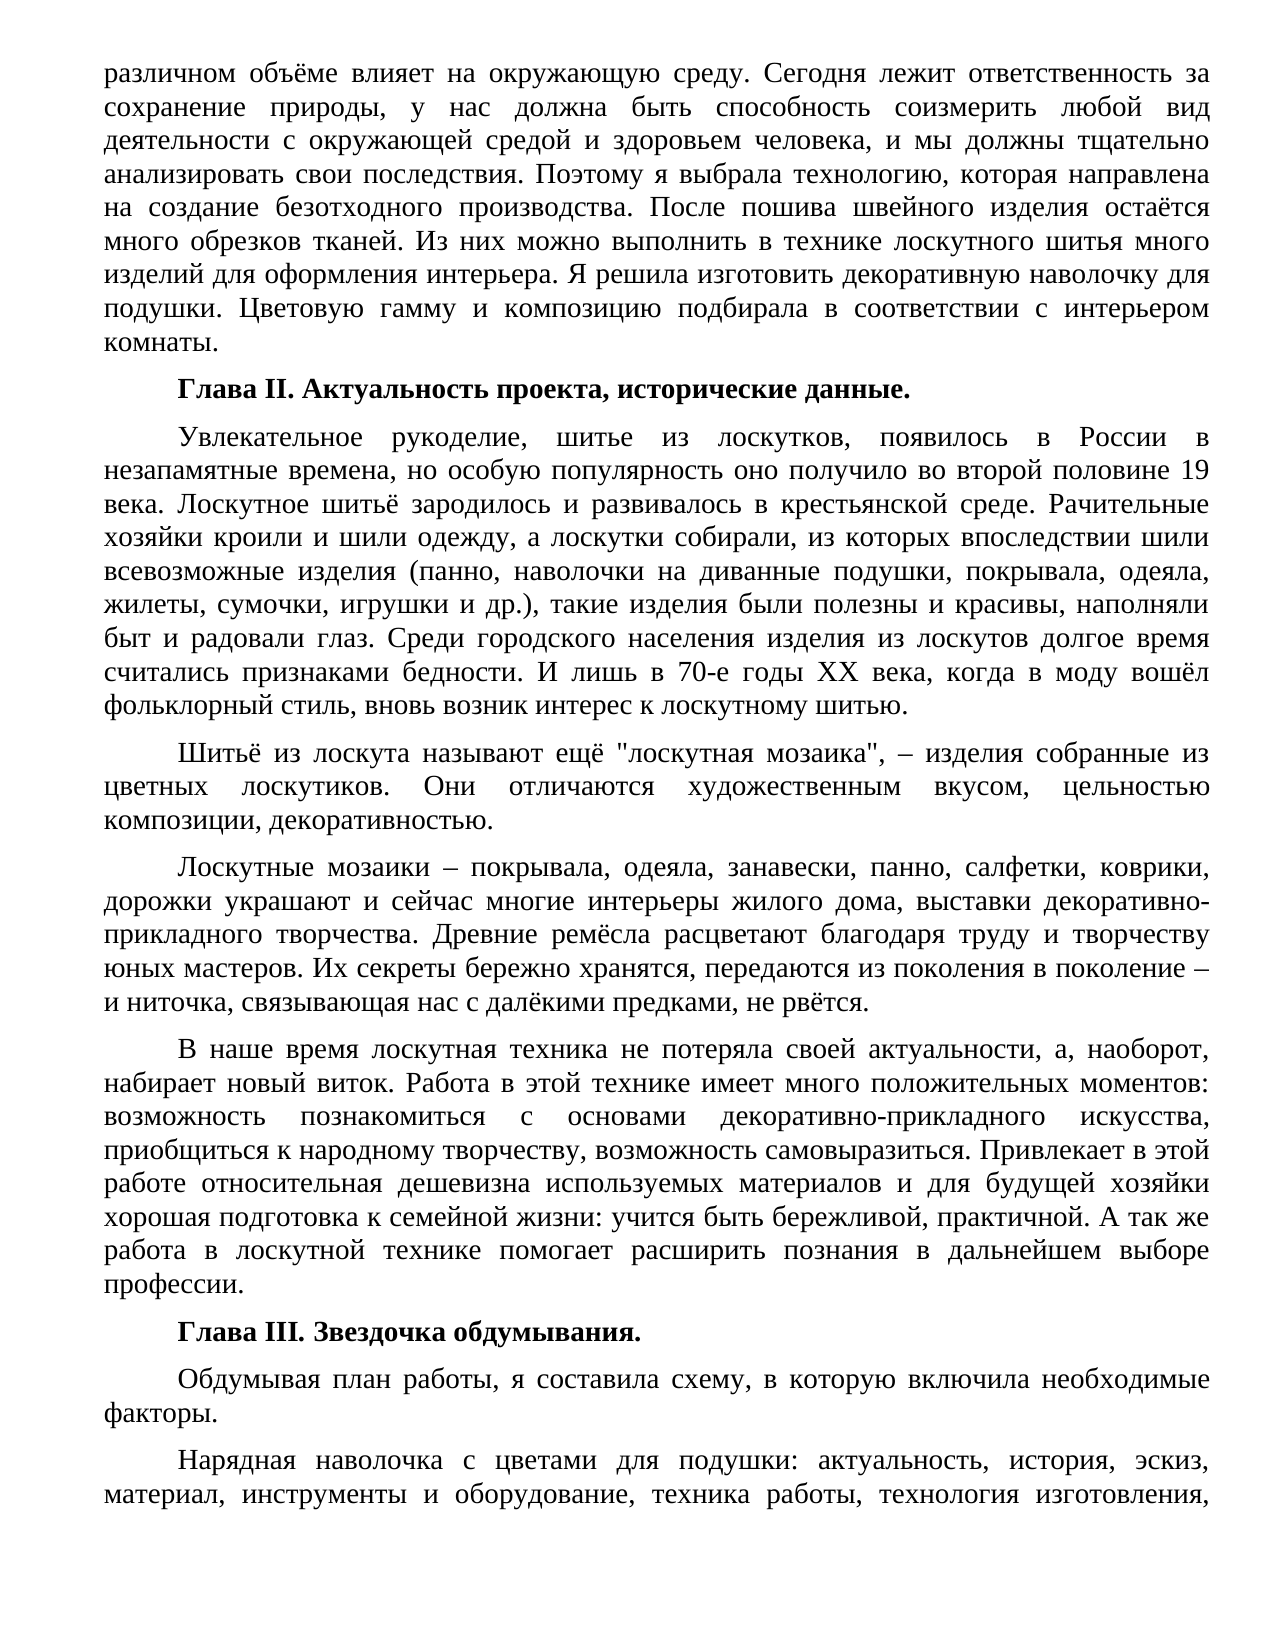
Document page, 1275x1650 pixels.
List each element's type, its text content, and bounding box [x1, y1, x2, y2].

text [103, 55, 1211, 357]
text Увлекательное рукоделие, шитье из лоскутков, появилось в России в незапамятные времена, но особую популярность оно получило во второй половине 19 века. Лоскутное шитьё зародилось и развивалось в крестьянской среде. Рачительные хозяйки кроили и шили одежду, а лоскутки собирали, из которых впоследствии шили всевозможные изделия (панно, наволочки на диванные подушки, покрывала, одеяла, жилеты, сумочки, игрушки и др.), такие изделия были полезны и красивы, наполняли быт и радовали глаз. Среди городского населения изделия из лоскутов долгое время считались признаками бедности. И лишь в 70-е годы XX века, когда в моду вошёл фольклорный стиль, вновь возник интерес к лоскутному шитью. [103, 419, 1211, 721]
text Глава II. Актуальность проекта, исторические данные. [103, 371, 1211, 405]
text Шитьё из лоскута называют ещё "лоскутная мозаика", – изделия собранные из цветных лоскутиков. Они отличаются художественным вкусом, цельностью композиции, декоративностью. [103, 735, 1211, 835]
text В наше время лоскутная техника не потеряла своей актуальности, а, наоборот, набирает новый виток. Работа в этой технике имеет много положительных моментов: возможность познакомиться с основами декоративно-прикладного искусства, приобщиться к народному творчеству, возможность самовыразиться. Привлекает в этой работе относительная дешевизна используемых материалов и для будущей хозяйки хорошая подготовка к семейной жизни: учится быть бережливой, практичной. А так же работа в лоскутной технике помогает расширить познания в дальнейшем выборе профессии. [103, 1031, 1211, 1299]
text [103, 1442, 1211, 1509]
text Лоскутные мозаики – покрывала, одеяла, занавески, панно, салфетки, коврики, дорожки украшают и сейчас многие интерьеры жилого дома, выставки декоративно-прикладного творчества. Древние ремёсла расцветают благодаря труду и творчеству юных мастеров. Их секреты бережно хранятся, передаются из поколения в поколение – и ниточка, связывающая нас с далёкими предками, не рвётся. [103, 849, 1211, 1017]
text Глава III. Звездочка обдумывания. [103, 1314, 1211, 1347]
text Обдумывая план работы, я составила схему, в которую включила необходимые факторы. [103, 1361, 1211, 1428]
